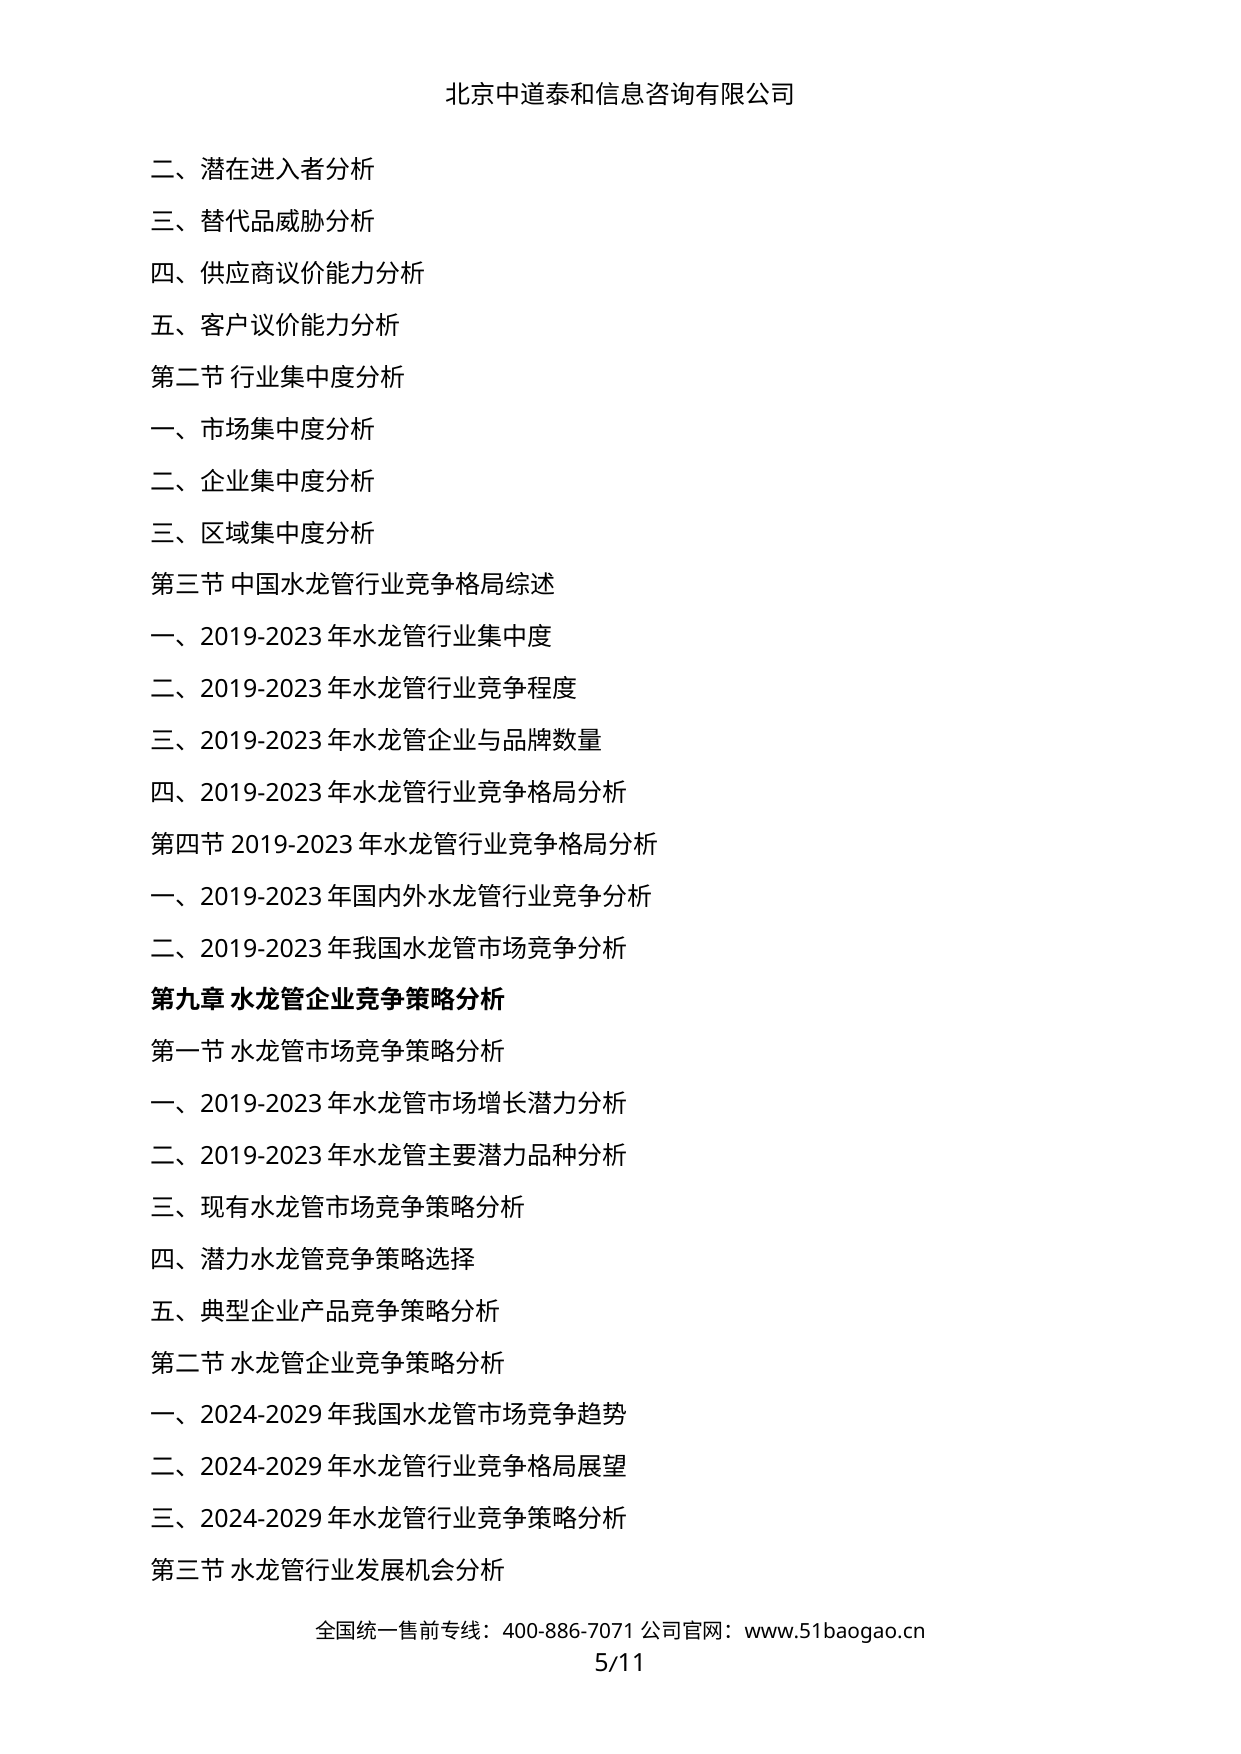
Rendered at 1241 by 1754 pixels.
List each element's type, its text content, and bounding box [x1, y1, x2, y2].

text 第二节 行业集中度分析 [150, 357, 1090, 394]
text 二、2019-2023年水龙管主要潜力品种分析 [150, 1136, 1090, 1172]
text 五、客户议价能力分析 [150, 306, 1090, 342]
text 三、现有水龙管市场竞争策略分析 [150, 1187, 1090, 1224]
text 三、替代品威胁分析 [150, 202, 1090, 238]
text 五、典型企业产品竞争策略分析 [150, 1291, 1090, 1327]
text 二、2024-2029年水龙管行业竞争格局展望 [150, 1447, 1090, 1483]
text 二、潜在进入者分析 [150, 150, 1090, 186]
text 第二节 水龙管企业竞争策略分析 [150, 1343, 1090, 1379]
text 第三节 中国水龙管行业竞争格局综述 [150, 565, 1090, 601]
text 第三节 水龙管行业发展机会分析 [150, 1551, 1090, 1587]
text 一、2019-2023年水龙管行业集中度 [150, 617, 1090, 653]
text 三、2024-2029年水龙管行业竞争策略分析 [150, 1499, 1090, 1535]
text 四、供应商议价能力分析 [150, 254, 1090, 290]
text 四、潜力水龙管竞争策略选择 [150, 1239, 1090, 1276]
text 一、市场集中度分析 [150, 409, 1090, 446]
text 二、2019-2023年水龙管行业竞争程度 [150, 669, 1090, 705]
text 二、企业集中度分析 [150, 461, 1090, 497]
text 三、区域集中度分析 [150, 513, 1090, 549]
text 二、2019-2023年我国水龙管市场竞争分析 [150, 928, 1090, 964]
text 第一节 水龙管市场竞争策略分析 [150, 1032, 1090, 1068]
text 一、2019-2023年国内外水龙管行业竞争分析 [150, 876, 1090, 912]
text 一、2024-2029年我国水龙管市场竞争趋势 [150, 1395, 1090, 1431]
text 一、2019-2023年水龙管市场增长潜力分析 [150, 1084, 1090, 1120]
text 第九章 水龙管企业竞争策略分析 [150, 980, 1090, 1016]
text 第四节 2019-2023年水龙管行业竞争格局分析 [150, 824, 1090, 861]
text 三、2019-2023年水龙管企业与品牌数量 [150, 721, 1090, 757]
text 四、2019-2023年水龙管行业竞争格局分析 [150, 772, 1090, 809]
